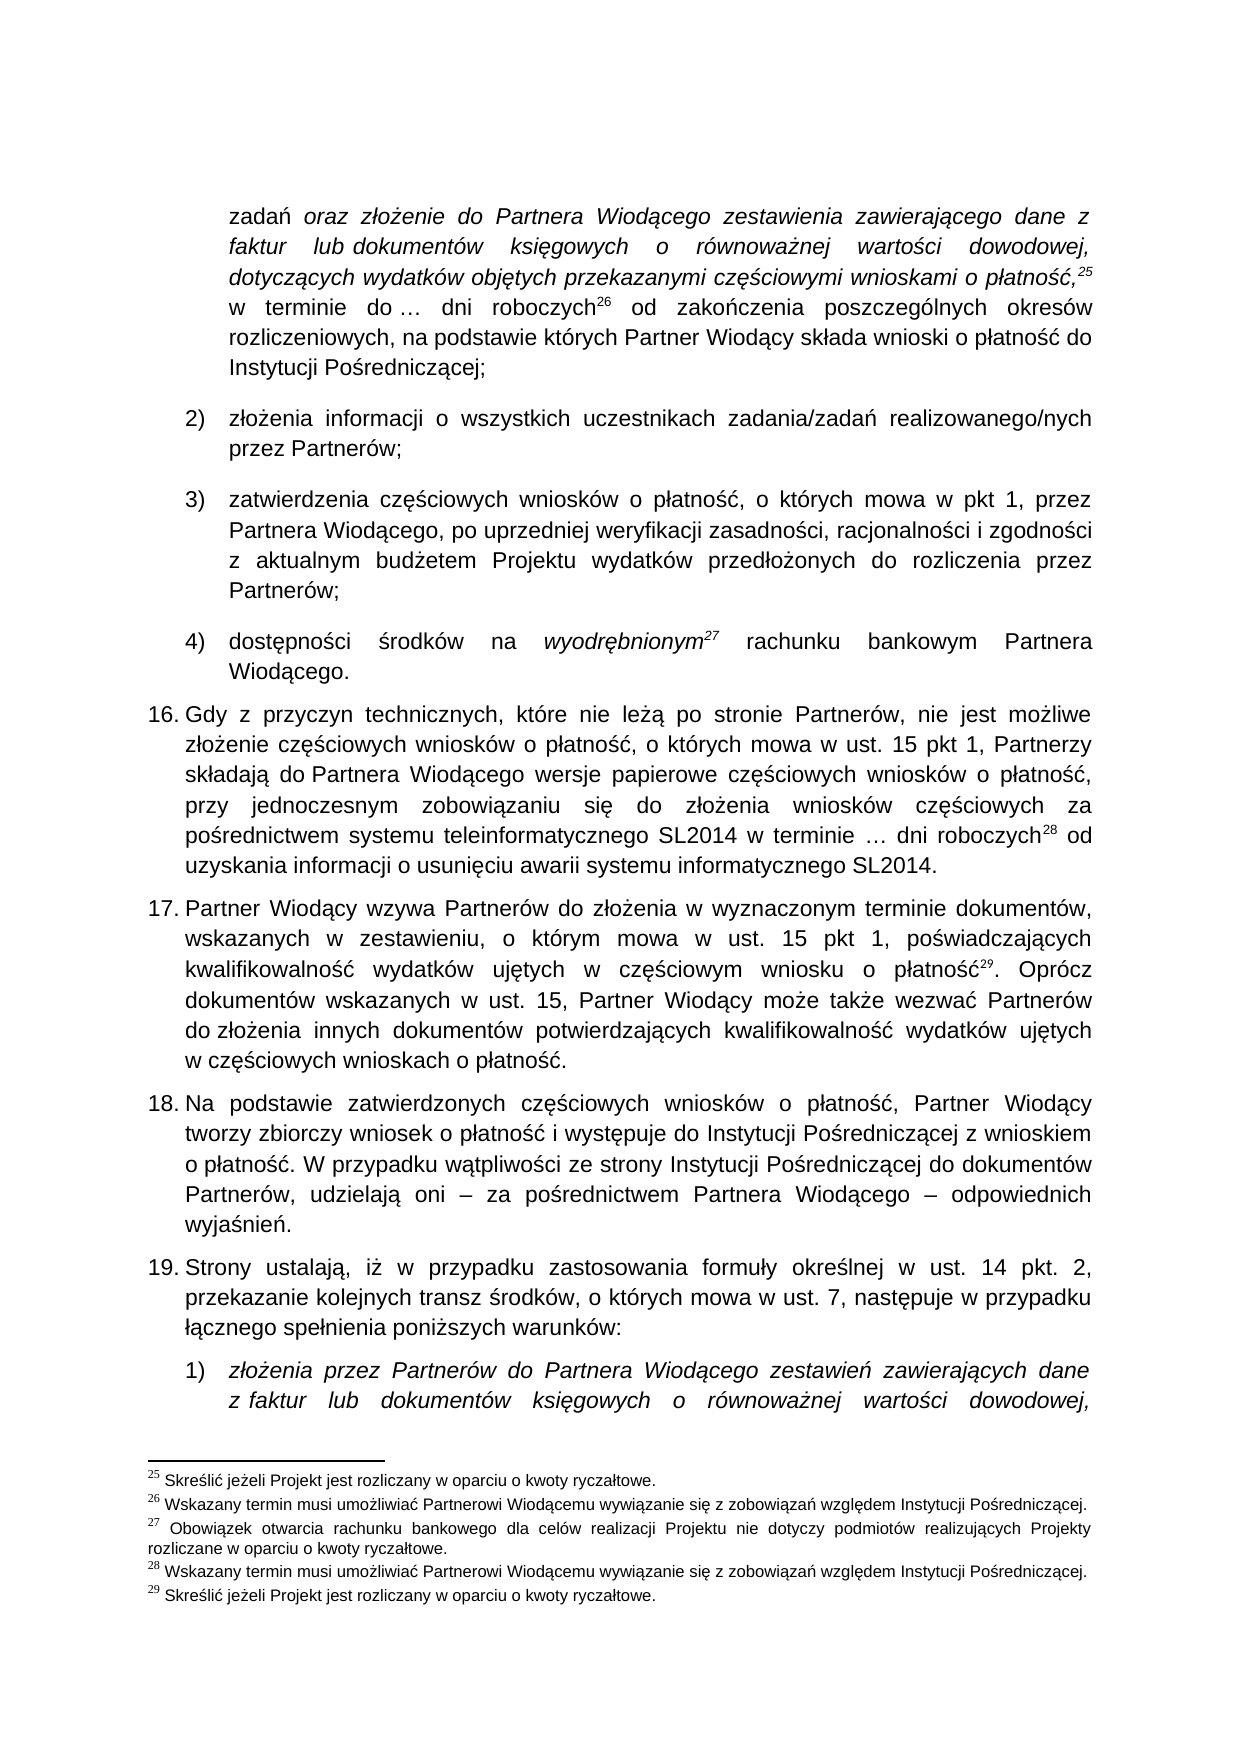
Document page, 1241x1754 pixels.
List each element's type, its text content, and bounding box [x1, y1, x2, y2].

list złożenia informacji o wszystkich uczestnikach zadania/zadań realizowanego/nych przez Partnerów; [185, 405, 1092, 462]
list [185, 1357, 1092, 1413]
list Strony ustalają, iż w przypadku zastosowania formuły określnej w ust. 14 pkt. 2, przekazanie kolejnych transz środków, o których mowa w ust. 7, następuje w przypadku łącznego spełnienia poniższych warunków: [148, 1254, 1092, 1341]
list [185, 203, 1092, 381]
list Na podstawie zatwierdzonych częściowych wniosków o płatność, Partner Wiodący tworzy zbiorczy wniosek o płatność i występuje do Instytucji Pośredniczącej z wnioskiem o płatność. W przypadku wątpliwości ze strony Instytucji Pośredniczącej do dokumentów Partnerów, udzielają oni – za pośrednictwem Partnera Wiodącego – odpowiednich wyjaśnień. [148, 1090, 1092, 1237]
list zatwierdzenia częściowych wniosków o płatność, o których mowa w pkt 1, przez Partnera Wiodącego, po uprzedniej weryfikacji zasadności, racjonalności i zgodności z aktualnym budżetem Projektu wydatków przedłożonych do rozliczenia przez Partnerów; [185, 486, 1092, 603]
list Partner Wiodący wzywa Partnerów do złożenia w wyznaczonym terminie dokumentów, wskazanych w zestawieniu, o którym mowa w ust. 15 pkt 1, poświadczających kwalifikowalność wydatków ujętych w częściowym wniosku o płatność. Oprócz dokumentów wskazanych w ust. 15, Partner Wiodący może także wezwać Partnerów do złożenia innych dokumentów potwierdzających kwalifikowalność wydatków ujętych w częściowych wnioskach o płatność. [148, 895, 1092, 1074]
list dostępności środków na wyodrębnionym rachunku bankowym Partnera Wiodącego. [185, 628, 1092, 685]
list Gdy z przyczyn technicznych, które nie leżą po stronie Partnerów, nie jest możliwe złożenie częściowych wniosków o płatność, o których mowa w ust. 15 pkt 1, Partnerzy składają do Partnera Wiodącego wersje papierowe częściowych wniosków o płatność, przy jednoczesnym zobowiązaniu się do złożenia wniosków częściowych za pośrednictwem systemu teleinformatycznego SL2014 w terminie … dni roboczych od uzyskania informacji o usunięciu awarii systemu informatycznego SL2014. [148, 701, 1092, 878]
